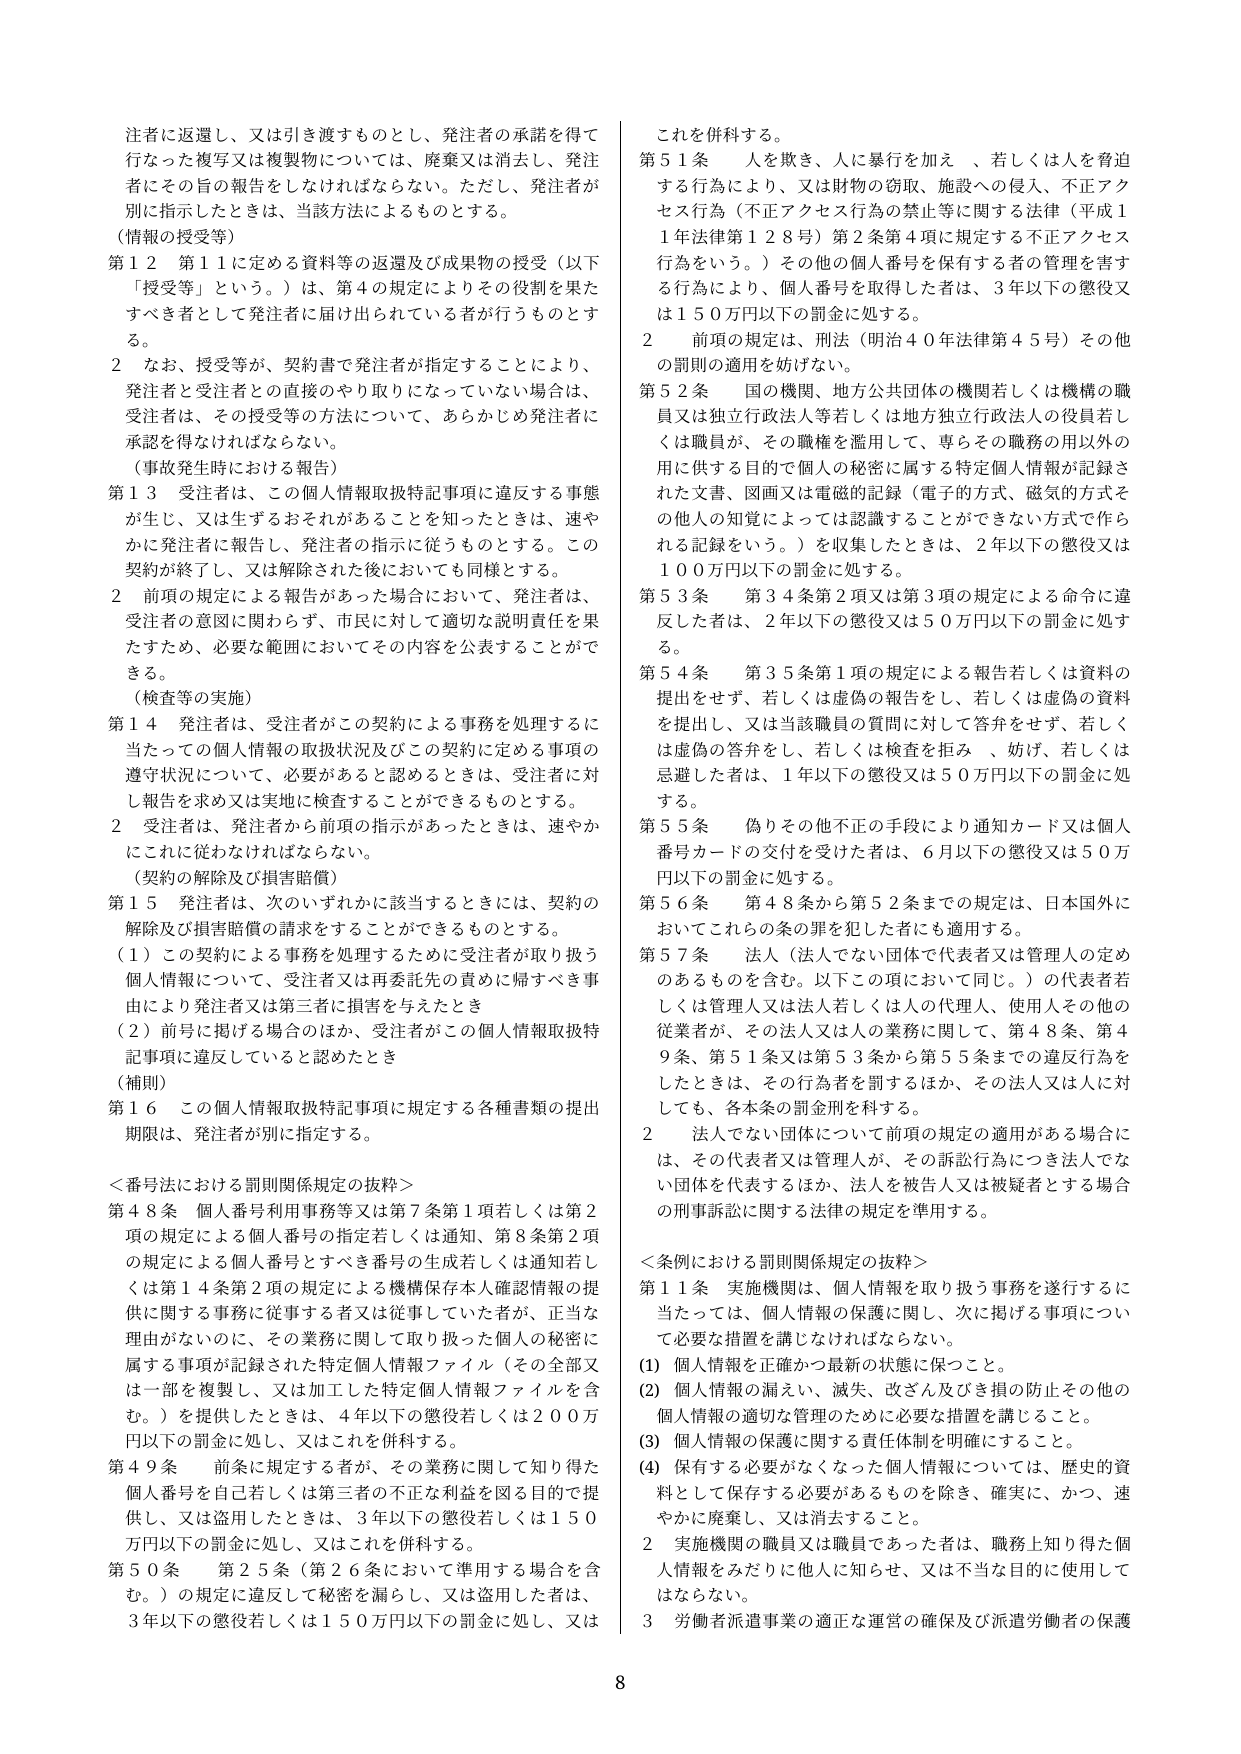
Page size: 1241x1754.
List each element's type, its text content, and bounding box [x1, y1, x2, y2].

text 第５６条 第４８条から第５２条までの規定は、日本国外においてこれらの条の罪を犯した者にも適用する。 [639, 890, 1133, 941]
text 第５７条 法人（法人でない団体で代表者又は管理人の定めのあるものを含む。以下この項において同じ。）の代表者若しくは管理人又は法人若しくは人の代理人、使用人その他の従業者が、その法人又は人の業務に関して、第４８条、第４９条、第５１条又は第５３条から第５５条までの違反行為をしたときは、その行為者を罰するほか、その法人又は人に対しても、各本条の罰金刑を科する。 [639, 941, 1133, 1120]
text (4)保有する必要がなくなった個人情報については、歴史的資料として保存する必要があるものを除き、確実に、かつ、速やかに廃棄し、又は消去すること。 [639, 1453, 1133, 1530]
text 第１１条 実施機関は、個人情報を取り扱う事務を遂行するに当たっては、個人情報の保護に関し、次に掲げる事項について必要な措置を講じなければならない。 [639, 1274, 1133, 1351]
text （補則） [108, 1069, 601, 1095]
text （２）前号に掲げる場合のほか、受注者がこの個人情報取扱特記事項に違反していると認めたとき [108, 1018, 601, 1069]
text ２ 前項の規定による報告があった場合において、発注者は、受注者の意図に関わらず、市民に対して適切な説明責任を果たすため、必要な範囲においてその内容を公表することができる。 [108, 582, 601, 685]
text 第１６ この個人情報取扱特記事項に規定する各種書類の提出期限は、発注者が別に指定する。 [108, 1095, 601, 1146]
text (3)個人情報の保護に関する責任体制を明確にすること。 [639, 1428, 1133, 1453]
text ＜番号法における罰則関係規定の抜粋＞ [108, 1172, 601, 1197]
text 第５０条 第２５条（第２６条において準用する場合を含む。）の規定に違反して秘密を漏らし、又は盗用した者は、３年以下の懲役若しくは１５０万円以下の罰金に処し、又はこれを併科する。 [108, 1556, 601, 1633]
text 第５２条 国の機関、地方公共団体の機関若しくは機構の職員又は独立行政法人等若しくは地方独立行政法人の役員若しくは職員が、その職権を濫用して、専らその職務の用以外の用に供する目的で個人の秘密に属する特定個人情報が記録された文書、図画又は電磁的記録（電子的方式、磁気的方式その他人の知覚によっては認識することができない方式で作られる記録をいう。）を収集したときは、２年以下の懲役又は１００万円以下の罰金に処する。 [639, 377, 1133, 582]
text （事故発生時における報告） [108, 454, 601, 480]
text （検査等の実施） [108, 685, 601, 710]
text 第１２ 第１１に定める資料等の返還及び成果物の授受（以下「授受等」という。）は、第４の規定によりその役割を果たすべき者として発注者に届け出られている者が行うものとする。 [108, 249, 601, 352]
text 第５１条 人を欺き、人に暴行を加え、若しくは人を脅迫する行為により、又は財物の窃取、施設への侵入、不正アクセス行為（不正アクセス行為の禁止等に関する法律（平成１１年法律第１２８号）第２条第４項に規定する不正アクセス行為をいう。）その他の個人番号を保有する者の管理を害する行為により、個人番号を取得した者は、３年以下の懲役又は１５０万円以下の罰金に処する。 [639, 147, 1133, 326]
text 第４８条 個人番号利用事務等又は第７条第１項若しくは第２項の規定による個人番号の指定若しくは通知、第８条第２項の規定による個人番号とすべき番号の生成若しくは通知若しくは第１４条第２項の規定による機構保存本人確認情報の提供に関する事務に従事する者又は従事していた者が、正当な理由がないのに、その業務に関して取り扱った個人の秘密に属する事項が記録された特定個人情報ファイル（その全部又は一部を複製し、又は加工した特定個人情報ファイルを含む。）を提供したときは、４年以下の懲役若しくは２００万円以下の罰金に処し、又はこれを併科する。 [108, 1197, 601, 1453]
text （１）この契約による事務を処理するために受注者が取り扱う個人情報について、受注者又は再委託先の責めに帰すべき事由により発注者又は第三者に損害を与えたとき [108, 941, 601, 1018]
text ２ なお、授受等が、契約書で発注者が指定することにより、発注者と受注者との直接のやり取りになっていない場合は、受注者は、その授受等の方法について、あらかじめ発注者に承認を得なければならない。 [108, 352, 601, 454]
text ＜条例における罰則関係規定の抜粋＞ [639, 1248, 1133, 1274]
text 第１４ 発注者は、受注者がこの契約による事務を処理するに当たっての個人情報の取扱状況及びこの契約に定める事項の遵守状況について、必要があると認めるときは、受注者に対し報告を求め又は実地に検査することができるものとする。 [108, 710, 601, 813]
text 第５５条 偽りその他不正の手段により通知カード又は個人番号カードの交付を受けた者は、６月以下の懲役又は５０万円以下の罰金に処する。 [639, 813, 1133, 890]
text ２ 実施機関の職員又は職員であった者は、職務上知り得た個人情報をみだりに他人に知らせ、又は不当な目的に使用してはならない。 [639, 1530, 1133, 1607]
text ２ 前項の規定は、刑法（明治４０年法律第４５号）その他の罰則の適用を妨げない。 [639, 326, 1133, 377]
text 第１３ 受注者は、この個人情報取扱特記事項に違反する事態が生じ、又は生ずるおそれがあることを知ったときは、速やかに発注者に報告し、発注者の指示に従うものとする。この契約が終了し、又は解除された後においても同様とする。 [108, 480, 601, 582]
text 第５３条 第３４条第２項又は第３項の規定による命令に違反した者は、２年以下の懲役又は５０万円以下の罰金に処する。 [639, 582, 1133, 659]
text (2)個人情報の漏えい、滅失、改ざん及びき損の防止その他の個人情報の適切な管理のために必要な措置を講じること。 [639, 1377, 1133, 1428]
text （契約の解除及び損害賠償） [108, 864, 601, 890]
text 第５０条 第２５条（第２６条において準用する場合を含む。）の規定に違反して秘密を漏らし、又は盗用した者は、３年以下の懲役若しくは１５０万円以下の罰金に処し、又はこれを併科する。 [639, 121, 1133, 147]
text (1)個人情報を正確かつ最新の状態に保つこと。 [639, 1351, 1133, 1377]
text 第４９条 前条に規定する者が、その業務に関して知り得た個人番号を自己若しくは第三者の不正な利益を図る目的で提供し、又は盗用したときは、３年以下の懲役若しくは１５０万円以下の罰金に処し、又はこれを併科する。 [108, 1453, 601, 1556]
text ２ 受注者は、発注者から前項の指示があったときは、速やかにこれに従わなければならない。 [108, 813, 601, 864]
text ２ 法人でない団体について前項の規定の適用がある場合には、その代表者又は管理人が、その訴訟行為につき法人でない団体を代表するほか、法人を被告人又は被疑者とする場合の刑事訴訟に関する法律の規定を準用する。 [639, 1120, 1133, 1223]
text 第１５ 発注者は、次のいずれかに該当するときには、契約の解除及び損害賠償の請求をすることができるものとする。 [108, 890, 601, 941]
text （情報の授受等） [108, 223, 601, 249]
text 第５４条 第３５条第１項の規定による報告若しくは資料の提出をせず、若しくは虚偽の報告をし、若しくは虚偽の資料を提出し、又は当該職員の質問に対して答弁をせず、若しくは虚偽の答弁をし、若しくは検査を拒み、妨げ、若しくは忌避した者は、１年以下の懲役又は５０万円以下の罰金に処する。 [639, 659, 1133, 813]
